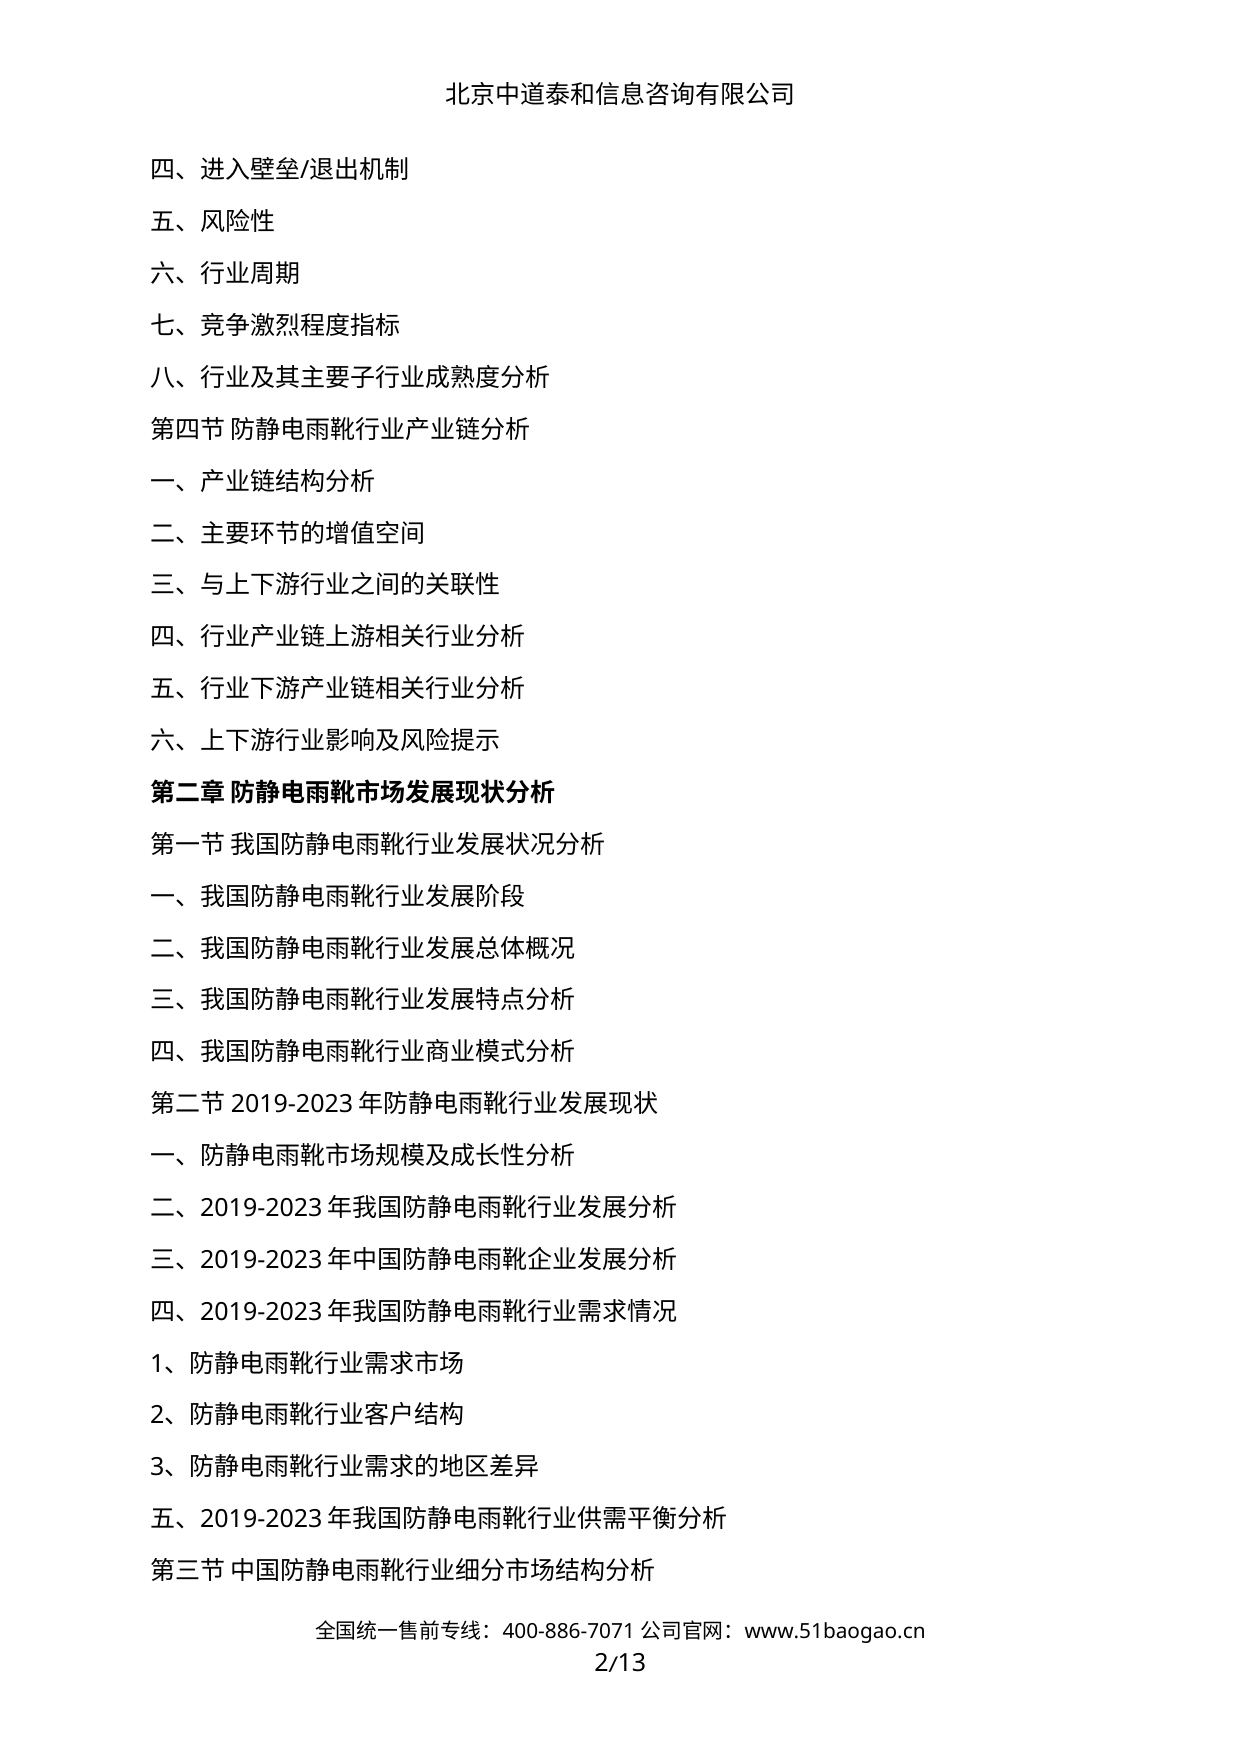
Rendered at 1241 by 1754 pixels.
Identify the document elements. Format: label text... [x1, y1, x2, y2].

text 三、2019-2023年中国防静电雨靴企业发展分析 [150, 1239, 1090, 1276]
text 七、竞争激烈程度指标 [150, 306, 1090, 342]
text 五、行业下游产业链相关行业分析 [150, 669, 1090, 705]
text 六、上下游行业影响及风险提示 [150, 721, 1090, 757]
text 五、风险性 [150, 202, 1090, 238]
text 1、防静电雨靴行业需求市场 [150, 1343, 1090, 1379]
text 第三节 中国防静电雨靴行业细分市场结构分析 [150, 1551, 1090, 1587]
text 六、行业周期 [150, 254, 1090, 290]
text 三、与上下游行业之间的关联性 [150, 565, 1090, 601]
text 三、我国防静电雨靴行业发展特点分析 [150, 980, 1090, 1016]
text 一、我国防静电雨靴行业发展阶段 [150, 876, 1090, 912]
text 四、2019-2023年我国防静电雨靴行业需求情况 [150, 1291, 1090, 1327]
text 第四节 防静电雨靴行业产业链分析 [150, 409, 1090, 446]
text 一、防静电雨靴市场规模及成长性分析 [150, 1136, 1090, 1172]
text 2、防静电雨靴行业客户结构 [150, 1395, 1090, 1431]
text 四、进入壁垒/退出机制 [150, 150, 1090, 186]
text 五、2019-2023年我国防静电雨靴行业供需平衡分析 [150, 1499, 1090, 1535]
text 一、产业链结构分析 [150, 461, 1090, 497]
text 二、主要环节的增值空间 [150, 513, 1090, 549]
text 第二章 防静电雨靴市场发展现状分析 [150, 772, 1090, 809]
text 二、2019-2023年我国防静电雨靴行业发展分析 [150, 1187, 1090, 1224]
text 四、我国防静电雨靴行业商业模式分析 [150, 1032, 1090, 1068]
text 第二节 2019-2023年防静电雨靴行业发展现状 [150, 1084, 1090, 1120]
text 3、防静电雨靴行业需求的地区差异 [150, 1447, 1090, 1483]
text 四、行业产业链上游相关行业分析 [150, 617, 1090, 653]
text 二、我国防静电雨靴行业发展总体概况 [150, 928, 1090, 964]
text 第一节 我国防静电雨靴行业发展状况分析 [150, 824, 1090, 861]
text 八、行业及其主要子行业成熟度分析 [150, 357, 1090, 394]
